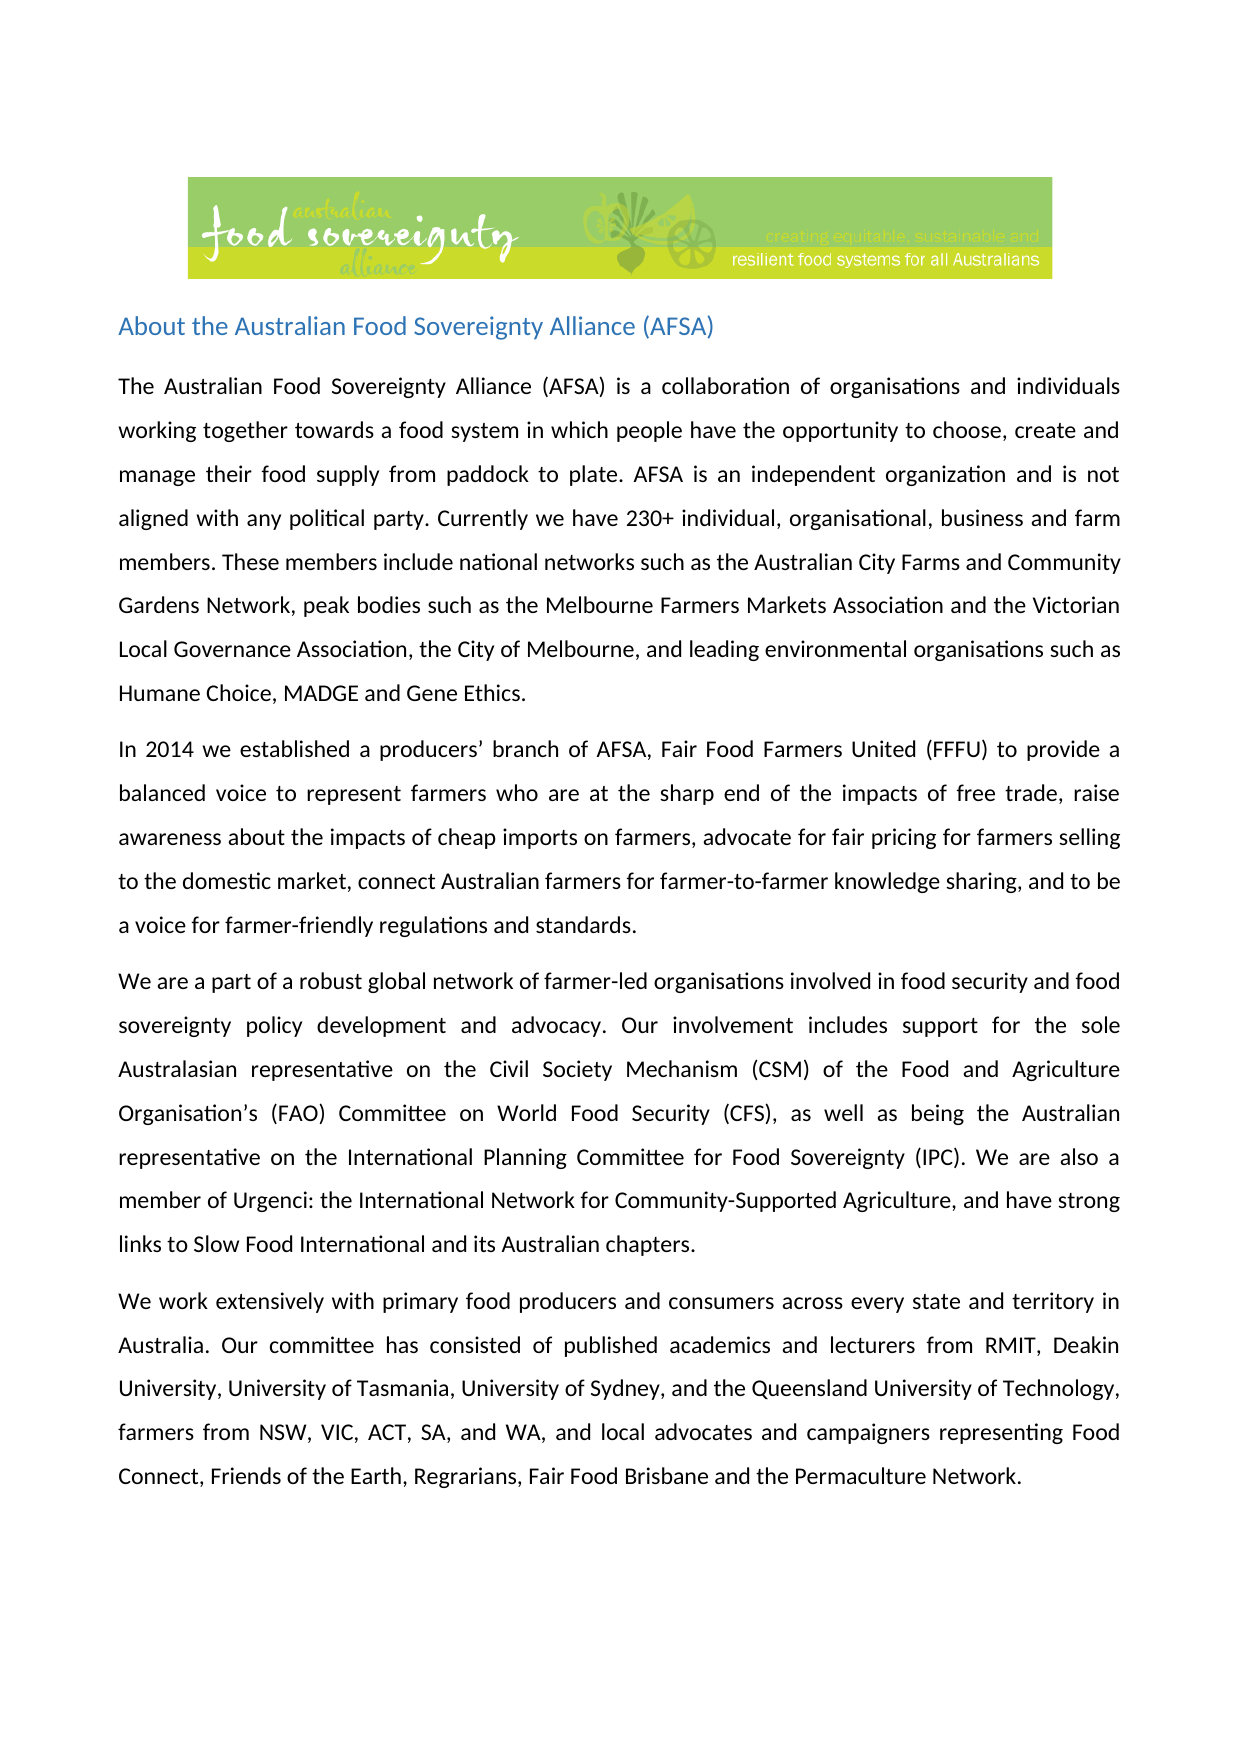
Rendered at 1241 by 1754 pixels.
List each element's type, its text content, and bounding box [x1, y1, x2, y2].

picture [187, 177, 1053, 279]
text We work extensively with primary food producers and consumers across every state and territory in Australia. Our committee has consisted of published academics and lecturers from RMIT, Deakin University, University of Tasmania, University of Sydney, and the Queensland University of Technology, farmers from NSW, VIC, ACT, SA, and WA, and local advocates and campaigners representing Food Connect, Friends of the Earth, Regrarians, Fair Food Brisbane and the Permaculture Network. [118, 1286, 1122, 1491]
text We are a part of a robust global network of farmer-led organisations involved in food security and food sovereignty policy development and advocacy. Our involvement includes support for the sole Australasian representative on the Civil Society Mechanism (CSM) of the Food and Agriculture Organisation’s (FAO) Committee on World Food Security (CFS), as well as being the Australian representative on the International Planning Committee for Food Sovereignty (IPC). We are also a member of Urgenci: the International Network for Community-Supported Agriculture, and have strong links to Slow Food International and its Australian chapters. [118, 966, 1122, 1259]
text The Australian Food Sovereignty Alliance (AFSA) is a collaboration of organisations and individuals working together towards a food system in which people have the opportunity to choose, create and manage their food supply from paddock to plate. AFSA is an independent organization and is not aligned with any political party. Currently we have 230+ individual, organisational, business and farm members. These members include national networks such as the Australian City Farms and Community Gardens Network, peak bodies such as the Melbourne Farmers Markets Association and the Victorian Local Governance Association, the City of Melbourne, and leading environmental organisations such as Humane Choice, MADGE and Gene Ethics. [118, 371, 1122, 707]
subtitle About the Australian Food Sovereignty Alliance (AFSA) [118, 309, 1122, 342]
text In 2014 we established a producers’ branch of AFSA, Fair Food Farmers United (FFFU) to provide a balanced voice to represent farmers who are at the sharp end of the impacts of free trade, raise awareness about the impacts of cheap imports on farmers, advocate for fair pricing for farmers selling to the domestic market, connect Australian farmers for farmer-to-farmer knowledge sharing, and to be a voice for farmer-friendly regulations and standards. [118, 734, 1122, 939]
